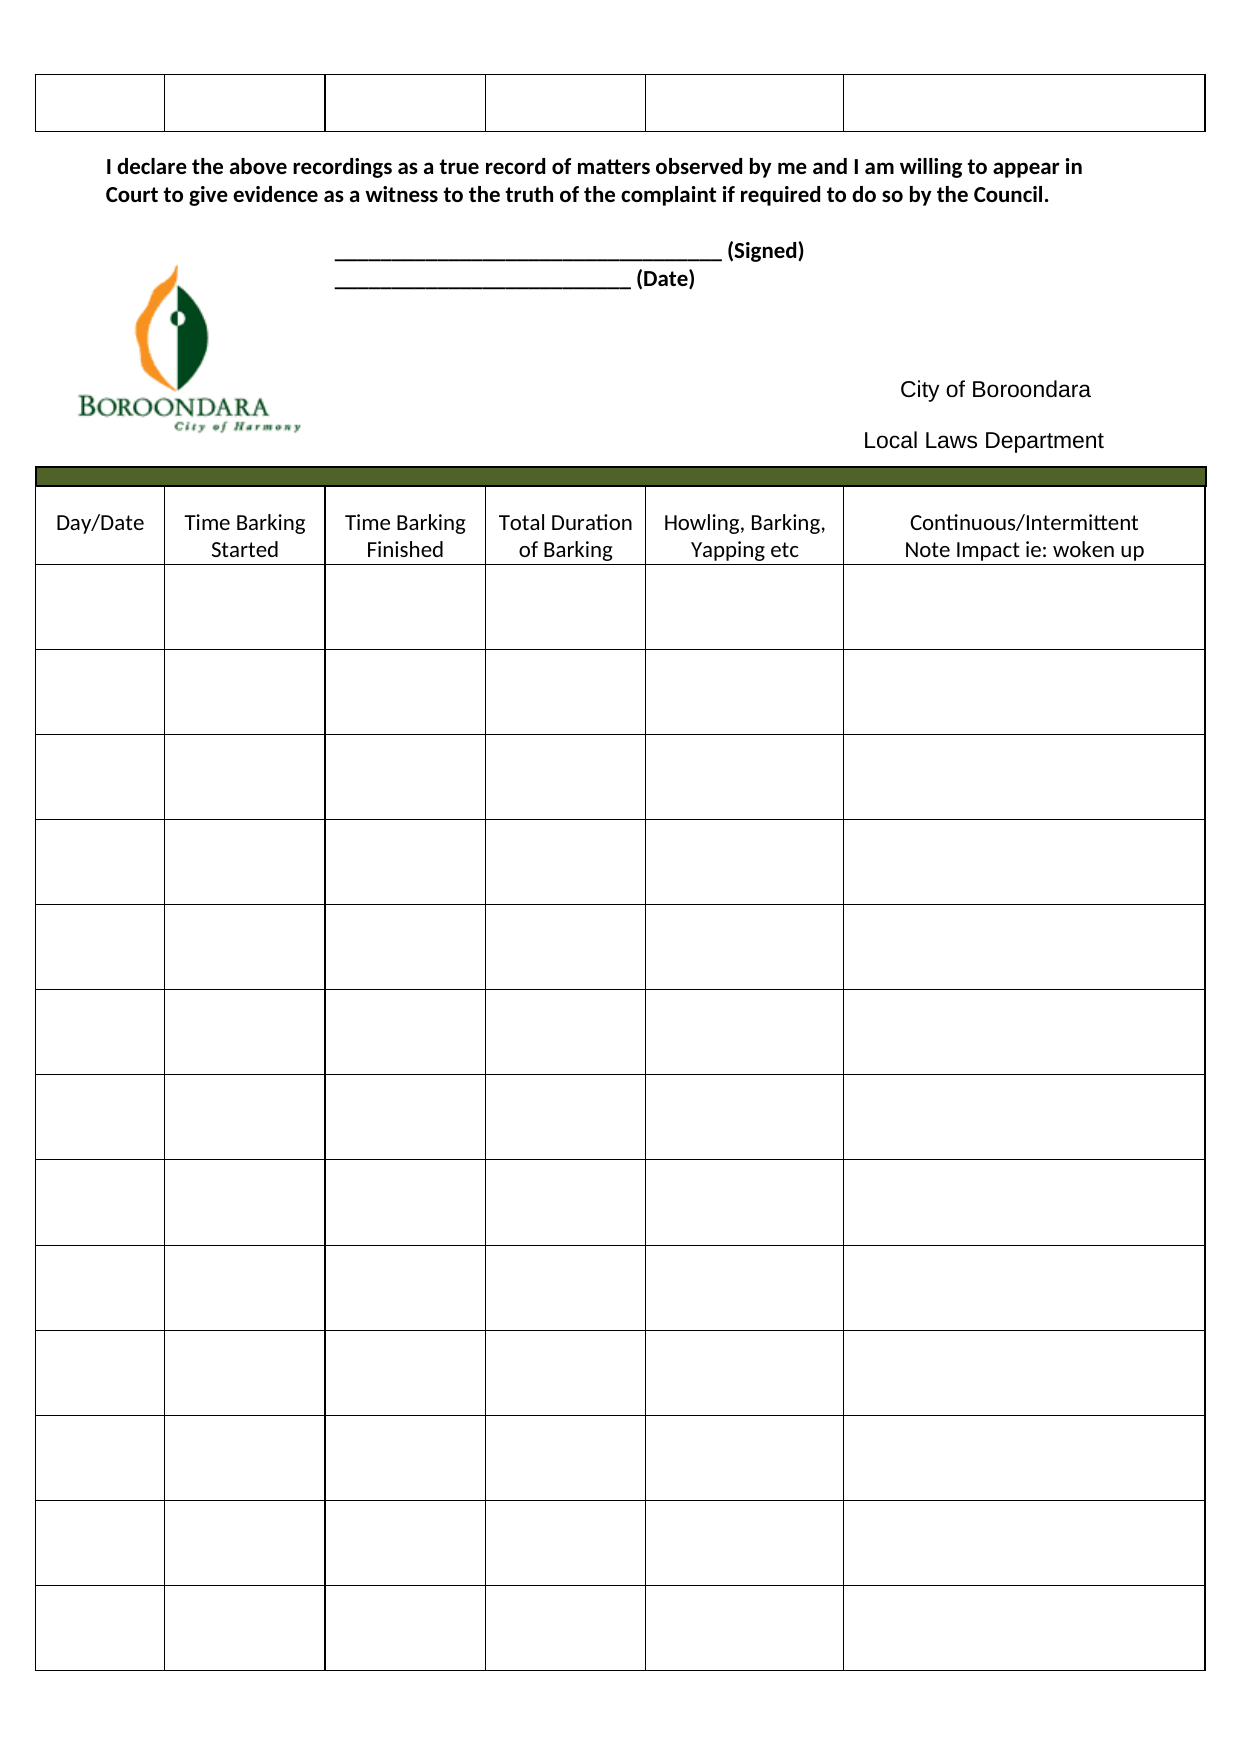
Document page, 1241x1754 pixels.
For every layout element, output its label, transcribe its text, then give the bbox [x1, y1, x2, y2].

table_cell [165, 1501, 324, 1585]
table_cell [326, 650, 485, 734]
text I declare the above recordings as a true record of matters observed by me and I am willing to appear in Court to give evidence as a witness to the truth of the complaint if required to do so by the Council. [106, 152, 1107, 208]
table_cell [36, 565, 164, 649]
table_cell [486, 1501, 645, 1585]
table_cell [36, 735, 164, 819]
table_cell [326, 75, 485, 131]
picture [61, 248, 316, 442]
table_cell [646, 990, 843, 1074]
table_cell [36, 990, 164, 1074]
table_cell [844, 1586, 1204, 1670]
table_cell [36, 1331, 164, 1415]
table_cell [36, 905, 164, 989]
table_cell [326, 1075, 485, 1159]
table_cell [844, 820, 1204, 904]
table_cell [165, 820, 324, 904]
table_cell [646, 1416, 843, 1500]
table_cell [36, 1586, 164, 1670]
table_cell [844, 650, 1204, 734]
table_header Day/Date [36, 487, 164, 564]
table_cell [844, 1246, 1204, 1329]
table_cell [326, 735, 485, 819]
table_header Time Barking Started [165, 487, 324, 564]
table_cell [844, 1416, 1204, 1500]
table_cell [326, 1246, 485, 1329]
table_cell [486, 905, 645, 989]
table_header Howling, Barking, Yapping etc [646, 487, 843, 564]
text __________________________________ (Signed) __________________________ (Date) [106, 236, 1107, 292]
table_cell [646, 1501, 843, 1585]
table_cell [646, 650, 843, 734]
table_cell [486, 820, 645, 904]
table_cell [326, 1586, 485, 1670]
table_cell [165, 1246, 324, 1329]
table_cell [326, 1501, 485, 1585]
table_cell [165, 990, 324, 1074]
table_cell [646, 1586, 843, 1670]
table_header Time Barking Finished [326, 487, 485, 564]
table_cell [326, 820, 485, 904]
table_cell [36, 1246, 164, 1329]
table_cell [326, 565, 485, 649]
table_cell [36, 650, 164, 734]
text City of Boroondara [736, 376, 1201, 403]
table_cell [36, 1075, 164, 1159]
table_cell [646, 565, 843, 649]
table_cell [646, 1075, 843, 1159]
table_cell [165, 650, 324, 734]
table_cell [486, 1246, 645, 1329]
table_cell [36, 75, 164, 131]
table_cell [486, 1586, 645, 1670]
table_cell [326, 1331, 485, 1415]
table_cell [844, 75, 1204, 131]
table_cell [486, 1416, 645, 1500]
table_cell [165, 735, 324, 819]
table_cell [165, 75, 324, 131]
table_cell [36, 820, 164, 904]
table_cell [844, 735, 1204, 819]
table_cell [326, 1416, 485, 1500]
table_cell [844, 1160, 1204, 1244]
table_cell [36, 1160, 164, 1244]
table_cell [165, 1160, 324, 1244]
table_cell [486, 1331, 645, 1415]
table_cell [486, 1160, 645, 1244]
table_cell [646, 75, 843, 131]
table_cell [165, 1416, 324, 1500]
table_cell [486, 990, 645, 1074]
table_cell [165, 1075, 324, 1159]
table_cell [844, 990, 1204, 1074]
table_cell [165, 1586, 324, 1670]
table_cell [844, 1075, 1204, 1159]
table_cell [165, 565, 324, 649]
table_cell [486, 75, 645, 131]
table_cell [326, 990, 485, 1074]
table_cell [646, 1331, 843, 1415]
text Local Laws Department [61, 427, 1201, 454]
table_cell [36, 1501, 164, 1585]
table_cell [165, 1331, 324, 1415]
table_cell [844, 1501, 1204, 1585]
table_cell [326, 905, 485, 989]
table_cell [326, 1160, 485, 1244]
table_cell [844, 905, 1204, 989]
table_cell [646, 820, 843, 904]
table_cell [486, 735, 645, 819]
table_cell [646, 1160, 843, 1244]
table_cell [486, 565, 645, 649]
table_cell [646, 735, 843, 819]
table_cell [646, 905, 843, 989]
table_cell [844, 1331, 1204, 1415]
table_cell [165, 905, 324, 989]
table_header Total Duration of Barking [486, 487, 645, 564]
table_cell [486, 1075, 645, 1159]
table_cell [646, 1246, 843, 1329]
table_cell [844, 565, 1204, 649]
table_cell [36, 1416, 164, 1500]
table_header Continuous/Intermittent Note Impact ie: woken up [844, 487, 1204, 564]
table_cell [486, 650, 645, 734]
